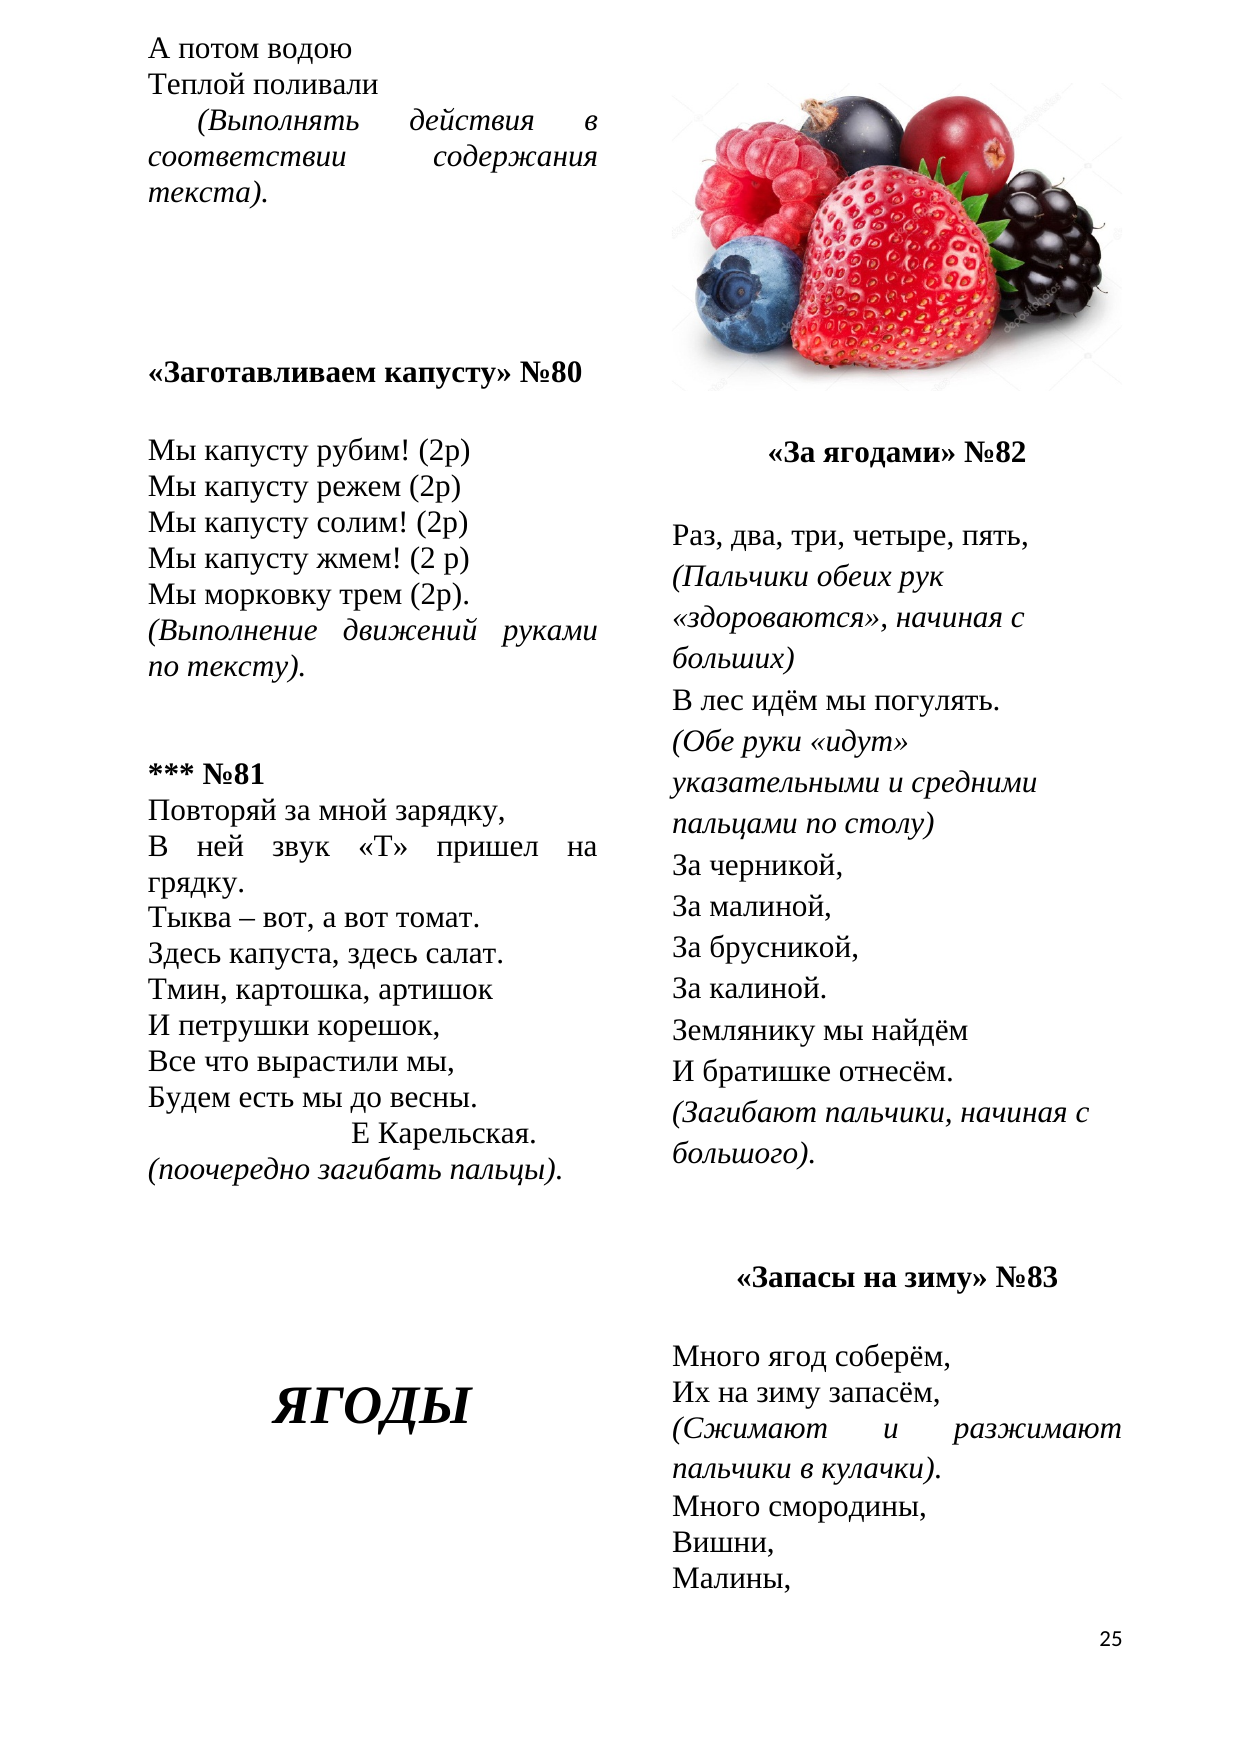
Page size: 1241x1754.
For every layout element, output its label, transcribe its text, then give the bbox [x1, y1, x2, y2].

text Много смородины, [672, 1487, 1122, 1523]
text (поочередно загибать пальцы). [148, 1150, 598, 1186]
text «Запасы на зиму» №83 [672, 1258, 1122, 1294]
text Много ягод соберём, [672, 1337, 1122, 1373]
text (Пальчики обеих рук «здороваются», начиная с больших) [672, 557, 1122, 676]
text (Загибают пальчики, начиная с большого). [672, 1093, 1122, 1171]
text Повторяй за мной зарядку, [148, 791, 598, 827]
text Землянику мы найдём [672, 1011, 1122, 1047]
text (Выполнять действия в соответствии содержания текста). [148, 101, 598, 209]
text Тмин, картошка, артишок [148, 971, 598, 1007]
text Мы капусту солим! (2р) [148, 503, 598, 539]
text Вишни, [672, 1523, 1122, 1559]
text За малиной, [672, 887, 1122, 923]
text (Сжимают и разжимают пальчики в кулачки). [672, 1409, 1122, 1487]
text «За ягодами» №82 [672, 433, 1122, 469]
text В ней звук «Т» пришел на грядку. [148, 827, 598, 899]
text А потом водою [148, 29, 598, 66]
text Мы морковку трем (2р). [148, 575, 598, 611]
text Будем есть мы до весны. [148, 1078, 598, 1114]
text За брусникой, [672, 928, 1122, 964]
text Раз, два, три, четыре, пять, [672, 516, 1122, 552]
text Здесь капуста, здесь салат. [148, 935, 598, 971]
picture [671, 83, 1123, 391]
text Е Карельская. [148, 1114, 598, 1150]
text Теплой поливали [148, 66, 598, 101]
text Тыква – вот, а вот томат. [148, 899, 598, 935]
text Их на зиму запасём, [672, 1373, 1122, 1409]
text И петрушки корешок, [148, 1007, 598, 1042]
text И братишке отнесём. [672, 1052, 1122, 1088]
text *** №81 [148, 755, 598, 791]
text За калиной. [672, 970, 1122, 1006]
text «Заготавливаем капусту» №80 [148, 353, 598, 389]
text Мы капусту рубим! (2р) [148, 432, 598, 467]
text Все что вырастили мы, [148, 1042, 598, 1078]
text В лес идём мы погулять. [672, 681, 1122, 717]
text (Выполнение движений руками по тексту). [148, 611, 598, 683]
text ЯГОДЫ [148, 1373, 598, 1436]
text Малины, [672, 1559, 1122, 1595]
text За черникой, [672, 846, 1122, 882]
text Мы капусту режем (2р) [148, 467, 598, 503]
text Мы капусту жмем! (2 р) [148, 539, 598, 575]
text (Обе руки «идут» указательными и средними пальцами по столу) [672, 722, 1122, 841]
